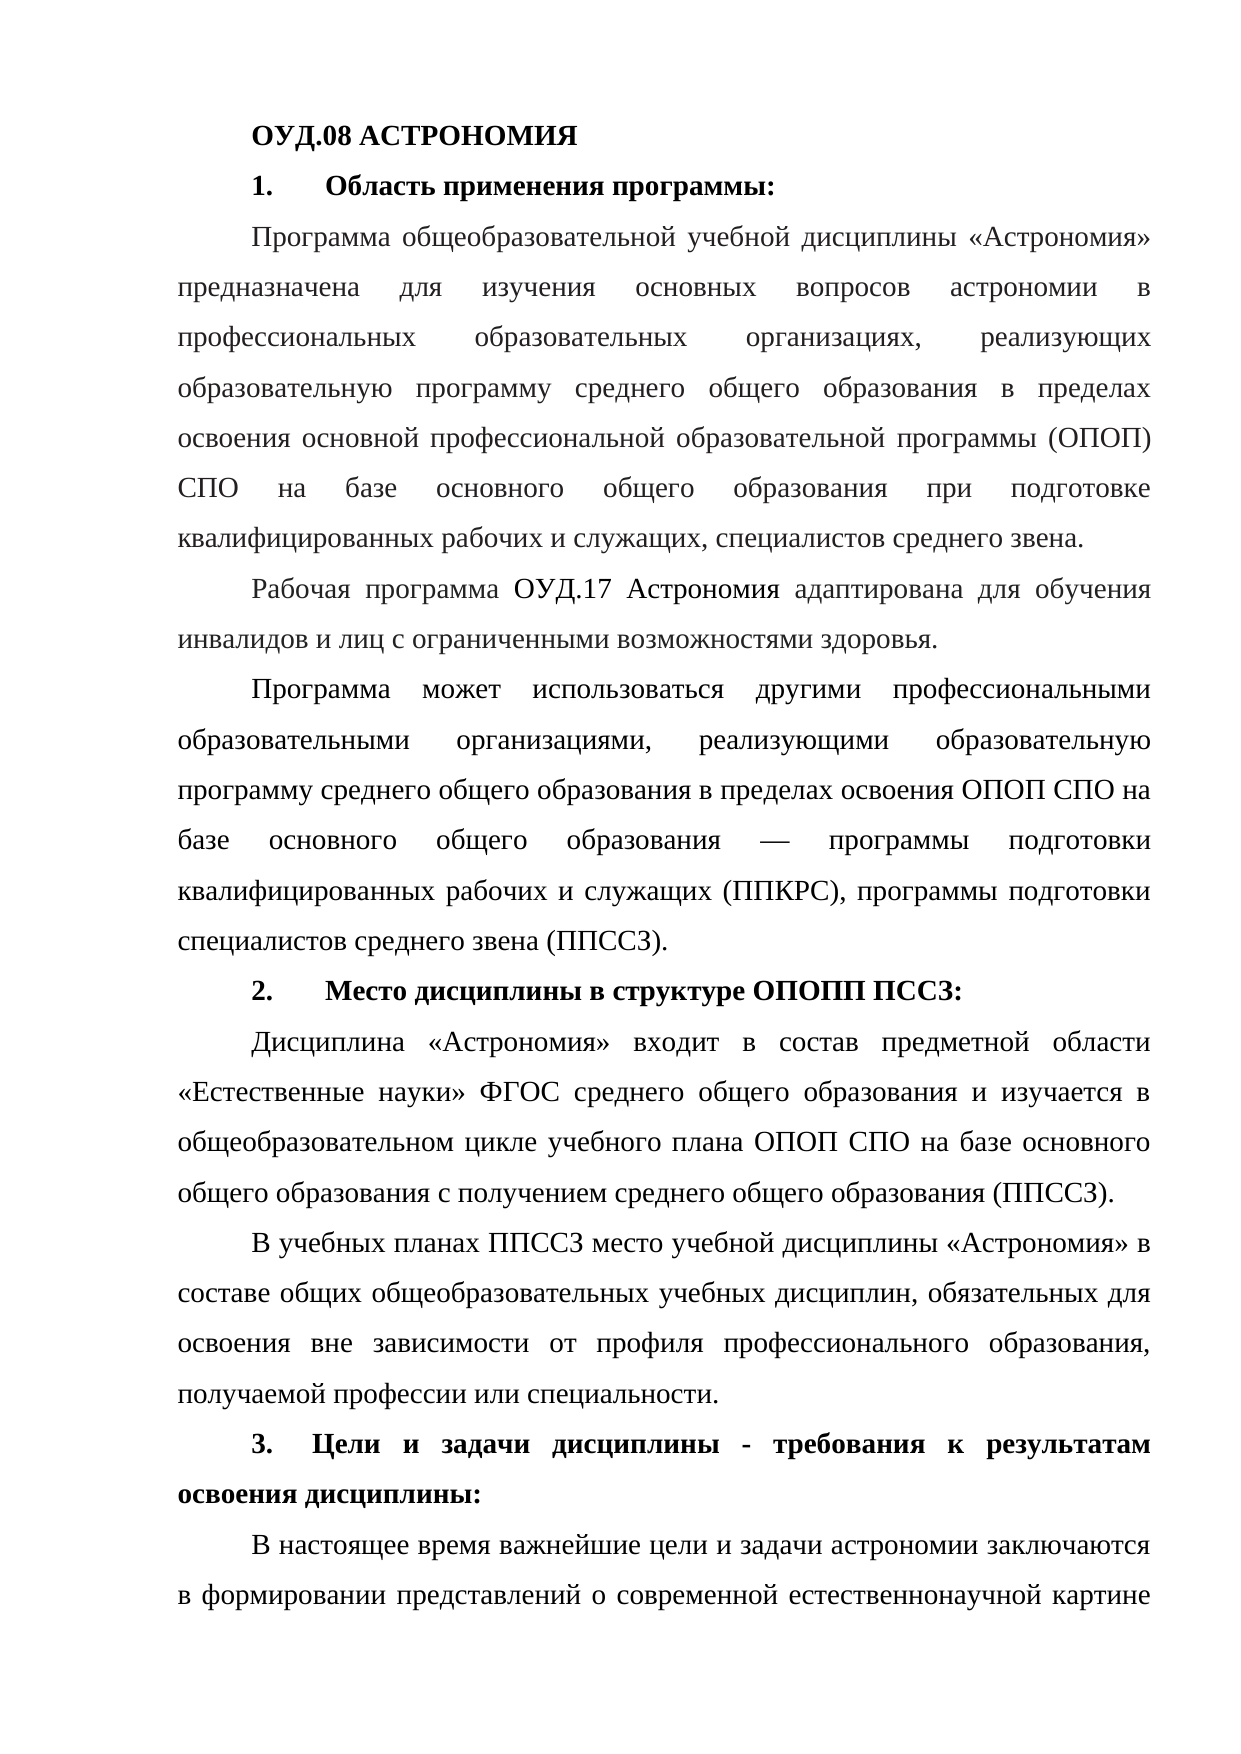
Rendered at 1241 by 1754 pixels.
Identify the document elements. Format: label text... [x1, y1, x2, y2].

subtitle ОУД.08 АСТРОНОМИЯ [177, 118, 1152, 152]
text Программа общеобразовательной учебной дисциплины «Астрономия» предназначена для изучения основных вопросов астрономии в профессиональных образовательных организациях, реализующих образовательную программу среднего общего образования в пределах освоения основной профессиональной образовательной программы (ОПОП) СПО на базе основного общего образования при подготовке квалифицированных рабочих и служащих, специалистов среднего звена. [177, 219, 1152, 554]
text В учебных планах ППССЗ место учебной дисциплины «Астрономия» в составе общих общеобразовательных учебных дисциплин, обязательных для освоения вне зависимости от профиля профессионального образования, получаемой профессии или специальности. [177, 1225, 1152, 1409]
subtitle Область применения программы: [177, 168, 1152, 202]
text Рабочая программа ОУД.17 Астрономия адаптирована для обучения инвалидов и лиц с ограниченными возможностями здоровья. [177, 571, 1152, 655]
subtitle Цели и задачи дисциплины - требования к результатам освоения дисциплины: [177, 1426, 1152, 1510]
subtitle Место дисциплины в структуре ОПОПП ПССЗ: [177, 973, 1152, 1007]
text Дисциплина «Астрономия» входит в состав предметной области «Естественные науки» ФГОС среднего общего образования и изучается в общеобразовательном цикле учебного плана ОПОП СПО на базе основного общего образования с получением среднего общего образования (ППССЗ). [177, 1024, 1152, 1208]
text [177, 1527, 1152, 1611]
text Программа может использоваться другими профессиональными образовательными организациями, реализующими образовательную программу среднего общего образования в пределах освоения ОПОП СПО на базе основного общего образования — программы подготовки квалифицированных рабочих и служащих (ППКРС), программы подготовки специалистов среднего звена (ППССЗ). [177, 672, 1152, 957]
